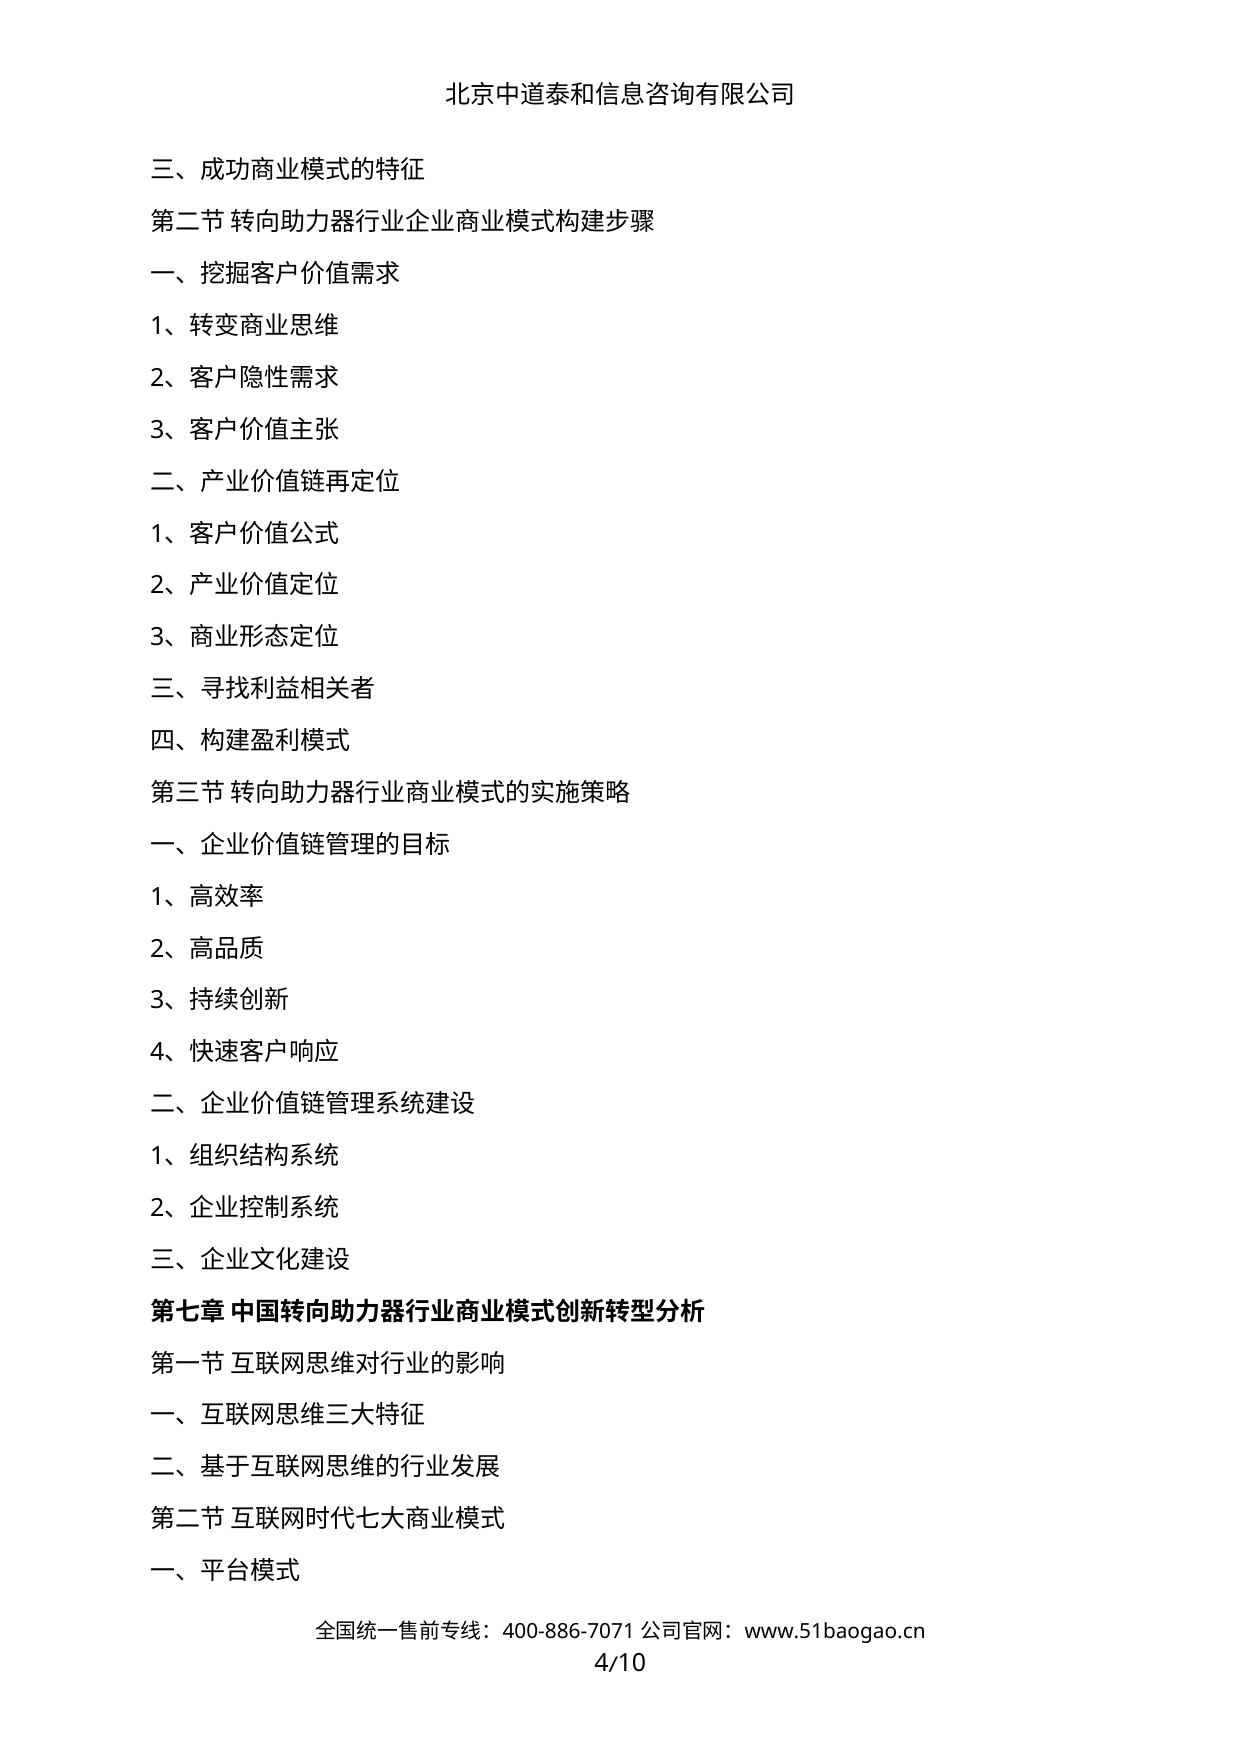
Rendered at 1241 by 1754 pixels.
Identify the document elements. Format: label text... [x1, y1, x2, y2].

text 二、企业价值链管理系统建设 [150, 1084, 1090, 1120]
text 3、客户价值主张 [150, 409, 1090, 446]
text 第二节 互联网时代七大商业模式 [150, 1499, 1090, 1535]
text 2、企业控制系统 [150, 1187, 1090, 1224]
text 1、客户价值公式 [150, 513, 1090, 549]
text 一、互联网思维三大特征 [150, 1395, 1090, 1431]
text 四、构建盈利模式 [150, 721, 1090, 757]
text 2、客户隐性需求 [150, 357, 1090, 394]
text 1、组织结构系统 [150, 1136, 1090, 1172]
text 二、基于互联网思维的行业发展 [150, 1447, 1090, 1483]
text 三、成功商业模式的特征 [150, 150, 1090, 186]
text 一、挖掘客户价值需求 [150, 254, 1090, 290]
text 2、高品质 [150, 928, 1090, 964]
text 第七章 中国转向助力器行业商业模式创新转型分析 [150, 1291, 1090, 1327]
text 3、持续创新 [150, 980, 1090, 1016]
text 4、快速客户响应 [150, 1032, 1090, 1068]
text 3、商业形态定位 [150, 617, 1090, 653]
text 二、产业价值链再定位 [150, 461, 1090, 497]
text 一、平台模式 [150, 1551, 1090, 1587]
text 第三节 转向助力器行业商业模式的实施策略 [150, 772, 1090, 809]
text 1、转变商业思维 [150, 306, 1090, 342]
text 第一节 互联网思维对行业的影响 [150, 1343, 1090, 1379]
text 1、高效率 [150, 876, 1090, 912]
text 2、产业价值定位 [150, 565, 1090, 601]
text 三、企业文化建设 [150, 1239, 1090, 1276]
text 第二节 转向助力器行业企业商业模式构建步骤 [150, 202, 1090, 238]
text 一、企业价值链管理的目标 [150, 824, 1090, 861]
text 三、寻找利益相关者 [150, 669, 1090, 705]
